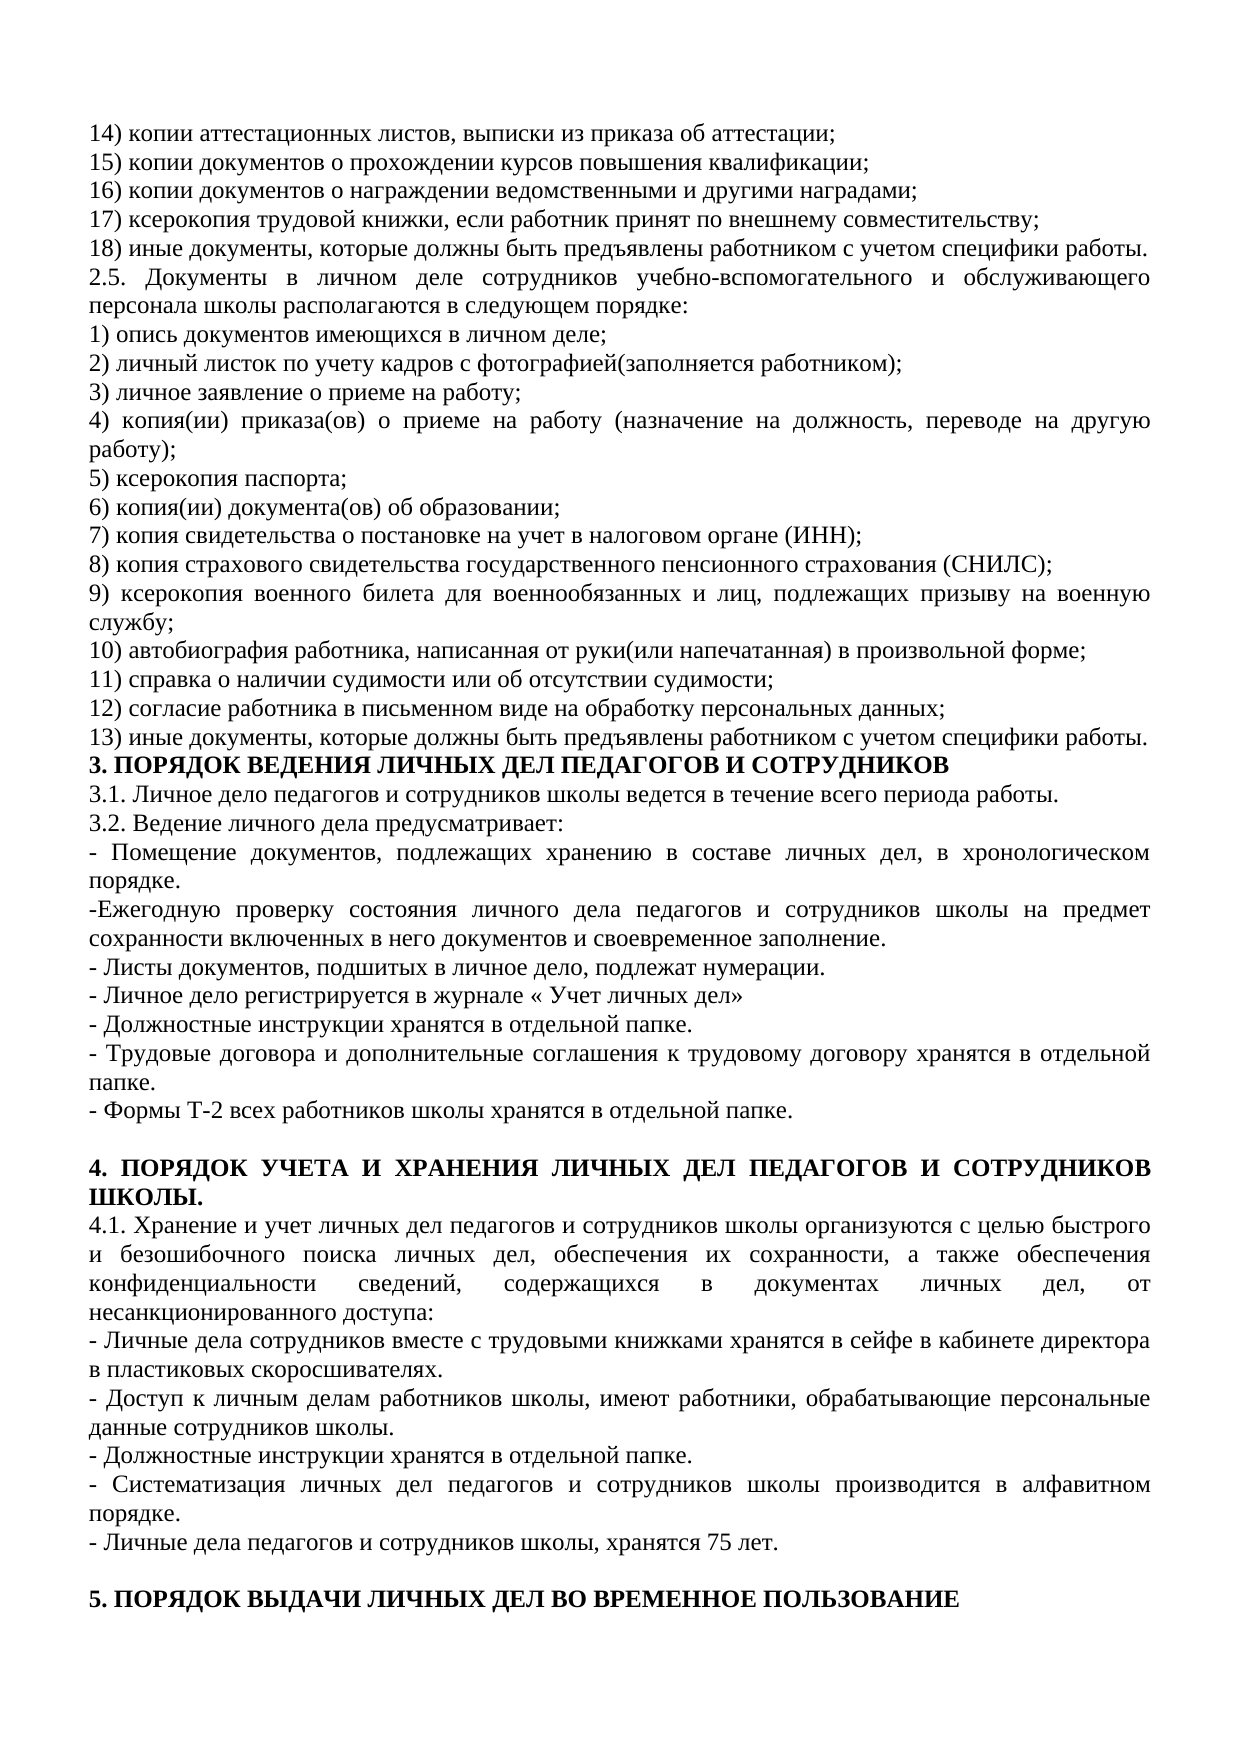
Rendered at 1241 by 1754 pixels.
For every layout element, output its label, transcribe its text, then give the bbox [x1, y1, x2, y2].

text 18) иные документы, которые должны быть предъявлены работником с учетом специфики работы. [89, 233, 1152, 262]
text 2.5. Документы в личном деле сотрудников учебно-вспомогательного и обслуживающего персонала школы располагаются в следующем порядке: [89, 262, 1152, 319]
text 11) справка о наличии судимости или об отсутствии судимости; [89, 664, 1152, 693]
text 3.1. Личное дело педагогов и сотрудников школы ведется в течение всего периода работы. [89, 779, 1152, 808]
text 5) ксерокопия паспорта; [89, 463, 1152, 492]
text 12) согласие работника в письменном виде на обработку персональных данных; [89, 693, 1152, 722]
text - Трудовые договора и дополнительные соглашения к трудовому договору хранятся в отдельной папке. [89, 1038, 1152, 1096]
text - Должностные инструкции хранятся в отдельной папке. [89, 1009, 1152, 1038]
text 4) копия(ии) приказа(ов) о приеме на работу (назначение на должность, переводе на другую работу); [89, 406, 1152, 463]
text - Помещение документов, подлежащих хранению в составе личных дел, в хронологическом порядке. [89, 837, 1152, 894]
text 3. ПОРЯДОК ВЕДЕНИЯ ЛИЧНЫХ ДЕЛ ПЕДАГОГОВ И СОТРУДНИКОВ [89, 751, 1152, 779]
text 3.2. Ведение личного дела предусматривает: [89, 808, 1152, 837]
text 14) копии аттестационных листов, выписки из приказа об аттестации; [89, 118, 1152, 147]
text 10) автобиография работника, написанная от руки(или напечатанная) в произвольной форме; [89, 636, 1152, 664]
text 15) копии документов о прохождении курсов повышения квалификации; [89, 147, 1152, 176]
text 8) копия страхового свидетельства государственного пенсионного страхования (СНИЛС); [89, 549, 1152, 578]
text 3) личное заявление о приеме на работу; [89, 377, 1152, 406]
text 13) иные документы, которые должны быть предъявлены работником с учетом специфики работы. [89, 722, 1152, 751]
text 16) копии документов о награждении ведомственными и другими наградами; [89, 176, 1152, 204]
text 9) ксерокопия военного билета для военнообязанных и лиц, подлежащих призыву на военную службу; [89, 578, 1152, 636]
text - Личные дела педагогов и сотрудников школы, хранятся 75 лет. [89, 1527, 1152, 1556]
text - Доступ к личным делам работников школы, имеют работники, обрабатывающие персональные данные сотрудников школы. [89, 1383, 1152, 1441]
text 2) личный листок по учету кадров с фотографией(заполняется работником); [89, 348, 1152, 377]
text - Систематизация личных дел педагогов и сотрудников школы производится в алфавитном порядке. [89, 1469, 1152, 1527]
text 17) ксерокопия трудовой книжки, если работник принят по внешнему совместительству; [89, 204, 1152, 233]
text 6) копия(ии) документа(ов) об образовании; [89, 492, 1152, 521]
text 4. ПОРЯДОК УЧЕТА И ХРАНЕНИЯ ЛИЧНЫХ ДЕЛ ПЕДАГОГОВ И СОТРУДНИКОВ ШКОЛЫ. [89, 1153, 1152, 1211]
text - Формы Т-2 всех работников школы хранятся в отдельной папке. [89, 1096, 1152, 1124]
text - Должностные инструкции хранятся в отдельной папке. [89, 1441, 1152, 1469]
text - Личное дело регистрируется в журнале « Учет личных дел» [89, 981, 1152, 1009]
text - Листы документов, подшитых в личное дело, подлежат нумерации. [89, 952, 1152, 981]
text - Личные дела сотрудников вместе с трудовыми книжками хранятся в сейфе в кабинете директора в пластиковых скоросшивателях. [89, 1326, 1152, 1383]
text 5. ПОРЯДОК ВЫДАЧИ ЛИЧНЫХ ДЕЛ ВО ВРЕМЕННОЕ ПОЛЬЗОВАНИЕ [89, 1584, 1152, 1613]
text 1) опись документов имеющихся в личном деле; [89, 319, 1152, 348]
text -Ежегодную проверку состояния личного дела педагогов и сотрудников школы на предмет сохранности включенных в него документов и своевременное заполнение. [89, 894, 1152, 952]
text 4.1. Хранение и учет личных дел педагогов и сотрудников школы организуются с целью быстрого и безошибочного поиска личных дел, обеспечения их сохранности, а также обеспечения конфиденциальности сведений, содержащихся в документах личных дел, от несанкционированного доступа: [89, 1211, 1152, 1326]
text 7) копия свидетельства о постановке на учет в налоговом органе (ИНН); [89, 521, 1152, 549]
